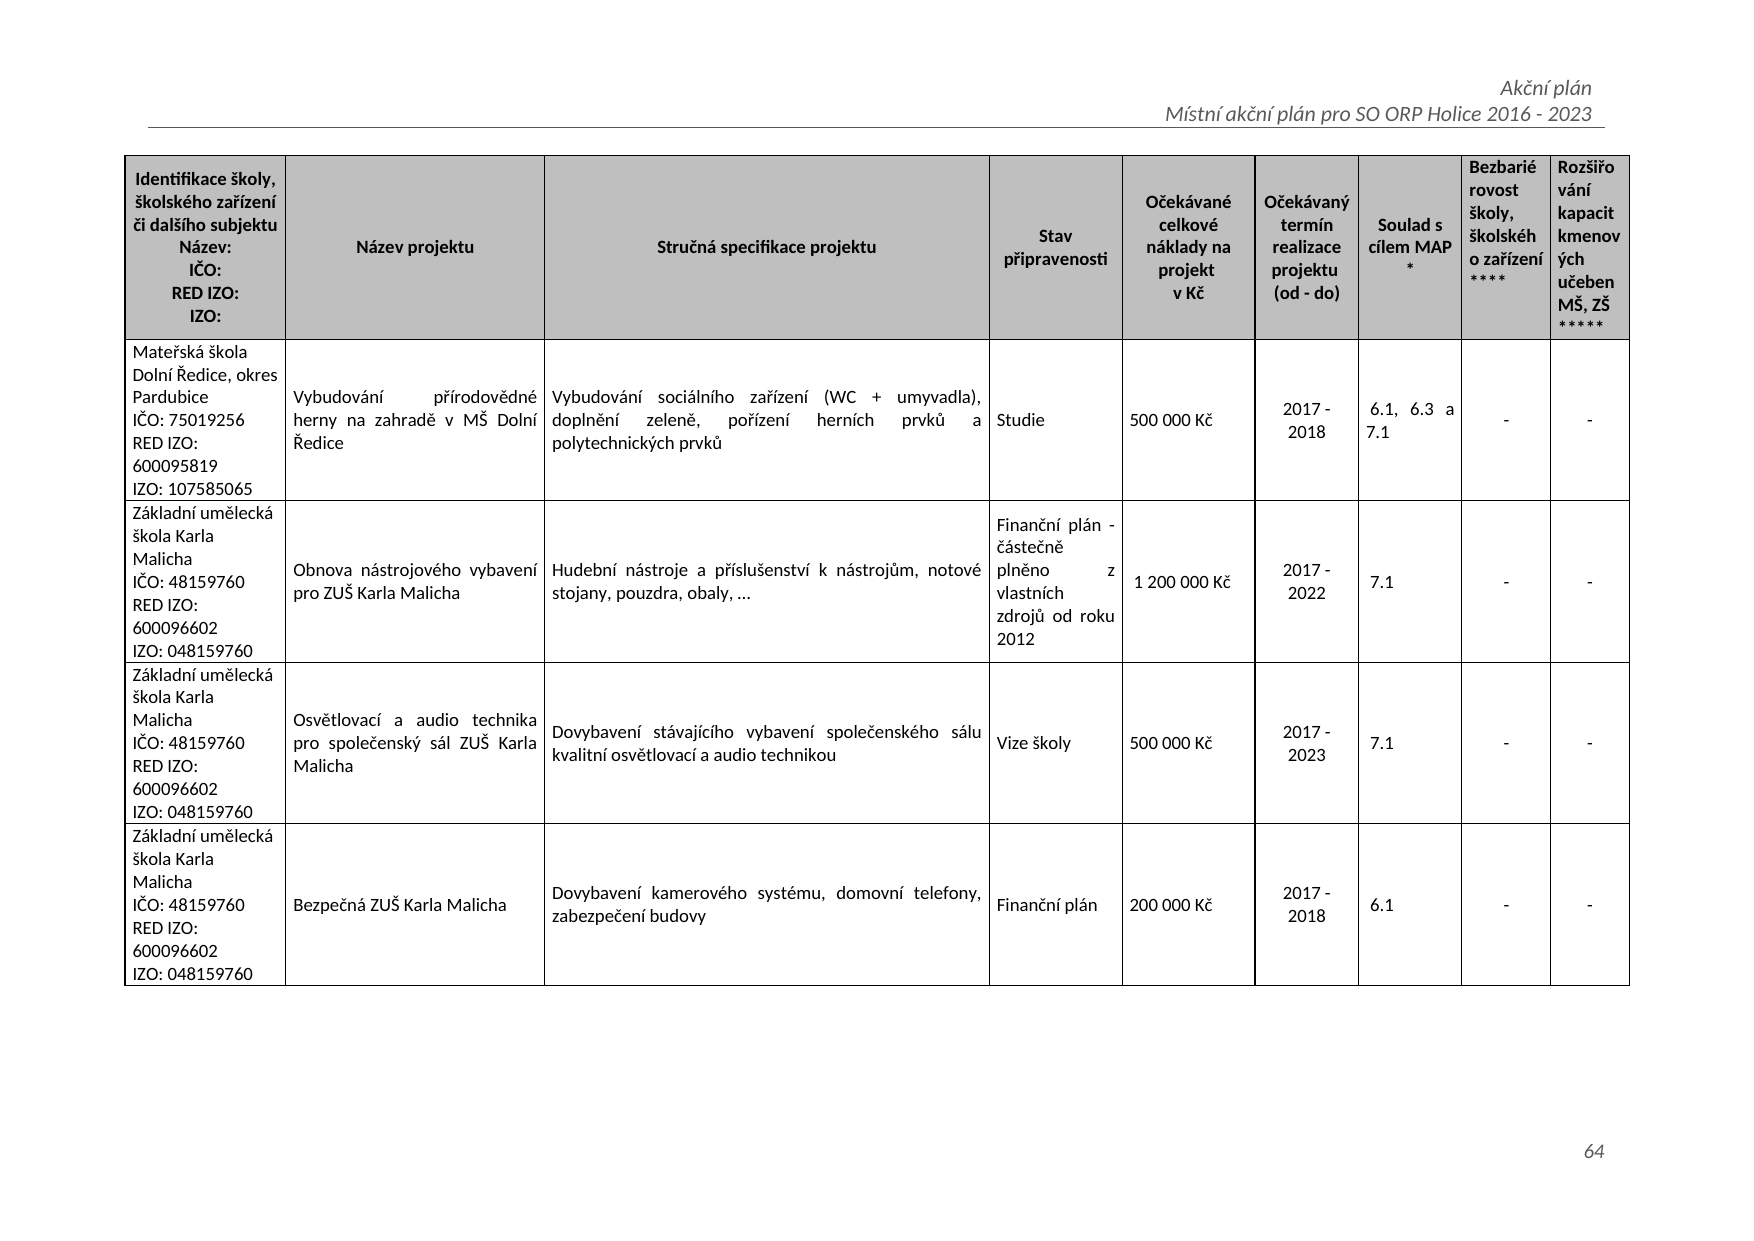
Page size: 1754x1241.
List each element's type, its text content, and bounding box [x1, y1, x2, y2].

table_cell - [1551, 501, 1629, 662]
table_cell - [1462, 663, 1550, 823]
table_header Identifikace školy, školského zařízení či dalšího subjektu Název: IČO: RED IZO: IZO: [126, 156, 285, 339]
table_header Soulad s cílem MAP * [1359, 156, 1461, 339]
table_cell 6.1, 6.3 a 7.1 [1359, 340, 1461, 500]
table_cell Bezpečná ZUŠ Karla Malicha [286, 824, 544, 985]
table_cell 6.1 [1359, 824, 1461, 985]
table_cell 2017 - 2023 [1256, 663, 1358, 823]
table_cell Finanční plán - částečně plněno z vlastních zdrojů od roku 2012 [990, 501, 1122, 662]
table_cell 500 000 Kč [1123, 663, 1254, 823]
table_header Stav připravenosti [990, 156, 1122, 339]
table_cell Vize školy [990, 663, 1122, 823]
table_cell Vybudování přírodovědné herny na zahradě v MŠ Dolní Ředice [286, 340, 544, 500]
table_cell Finanční plán [990, 824, 1122, 985]
table_cell 200 000 Kč [1123, 824, 1254, 985]
table_header Bezbariérovost školy, školského zařízení **** [1462, 156, 1550, 339]
table_cell 2017 - 2018 [1256, 824, 1358, 985]
table_cell Základní umělecká škola Karla Malicha IČO: 48159760 RED IZO: 600096602 IZO: 048159760 [126, 824, 285, 985]
table_cell Základní umělecká škola Karla Malicha IČO: 48159760 RED IZO: 600096602 IZO: 048159760 [126, 501, 285, 662]
table_header Očekávaný termín realizace projektu (od - do) [1256, 156, 1358, 339]
table_cell Dovybavení kamerového systému, domovní telefony, zabezpečení budovy [545, 824, 989, 985]
table_cell 7.1 [1359, 663, 1461, 823]
table_cell 7.1 [1359, 501, 1461, 662]
table_cell 2017 - 2022 [1256, 501, 1358, 662]
table_header Název projektu [286, 156, 544, 339]
table_cell 500 000 Kč [1123, 340, 1254, 500]
table_cell - [1551, 663, 1629, 823]
table_cell 1 200 000 Kč [1123, 501, 1254, 662]
table_cell Hudební nástroje a příslušenství k nástrojům, notové stojany, pouzdra, obaly, … [545, 501, 989, 662]
table_cell Vybudování sociálního zařízení (WC + umyvadla), doplnění zeleně, pořízení herních prvků a polytechnických prvků [545, 340, 989, 500]
table_cell Základní umělecká škola Karla Malicha IČO: 48159760 RED IZO: 600096602 IZO: 048159760 [126, 663, 285, 823]
table_header Stručná specifikace projektu [545, 156, 989, 339]
table_cell Obnova nástrojového vybavení pro ZUŠ Karla Malicha [286, 501, 544, 662]
table_header Očekávané celkové náklady na projekt v Kč [1123, 156, 1254, 339]
table_cell - [1462, 501, 1550, 662]
table_cell - [1551, 340, 1629, 500]
table_cell - [1462, 340, 1550, 500]
table_cell Dovybavení stávajícího vybavení společenského sálu kvalitní osvětlovací a audio technikou [545, 663, 989, 823]
table_cell Studie [990, 340, 1122, 500]
table_cell Osvětlovací a audio technika pro společenský sál ZUŠ Karla Malicha [286, 663, 544, 823]
table_cell 2017 - 2018 [1256, 340, 1358, 500]
table_header Rozšiřování kapacit kmenových učeben MŠ, ZŠ ***** [1551, 156, 1629, 339]
table_cell - [1462, 824, 1550, 985]
table_cell - [1551, 824, 1629, 985]
table_cell Mateřská škola Dolní Ředice, okres Pardubice IČO: 75019256 RED IZO: 600095819 IZO: 107585065 [126, 340, 285, 500]
